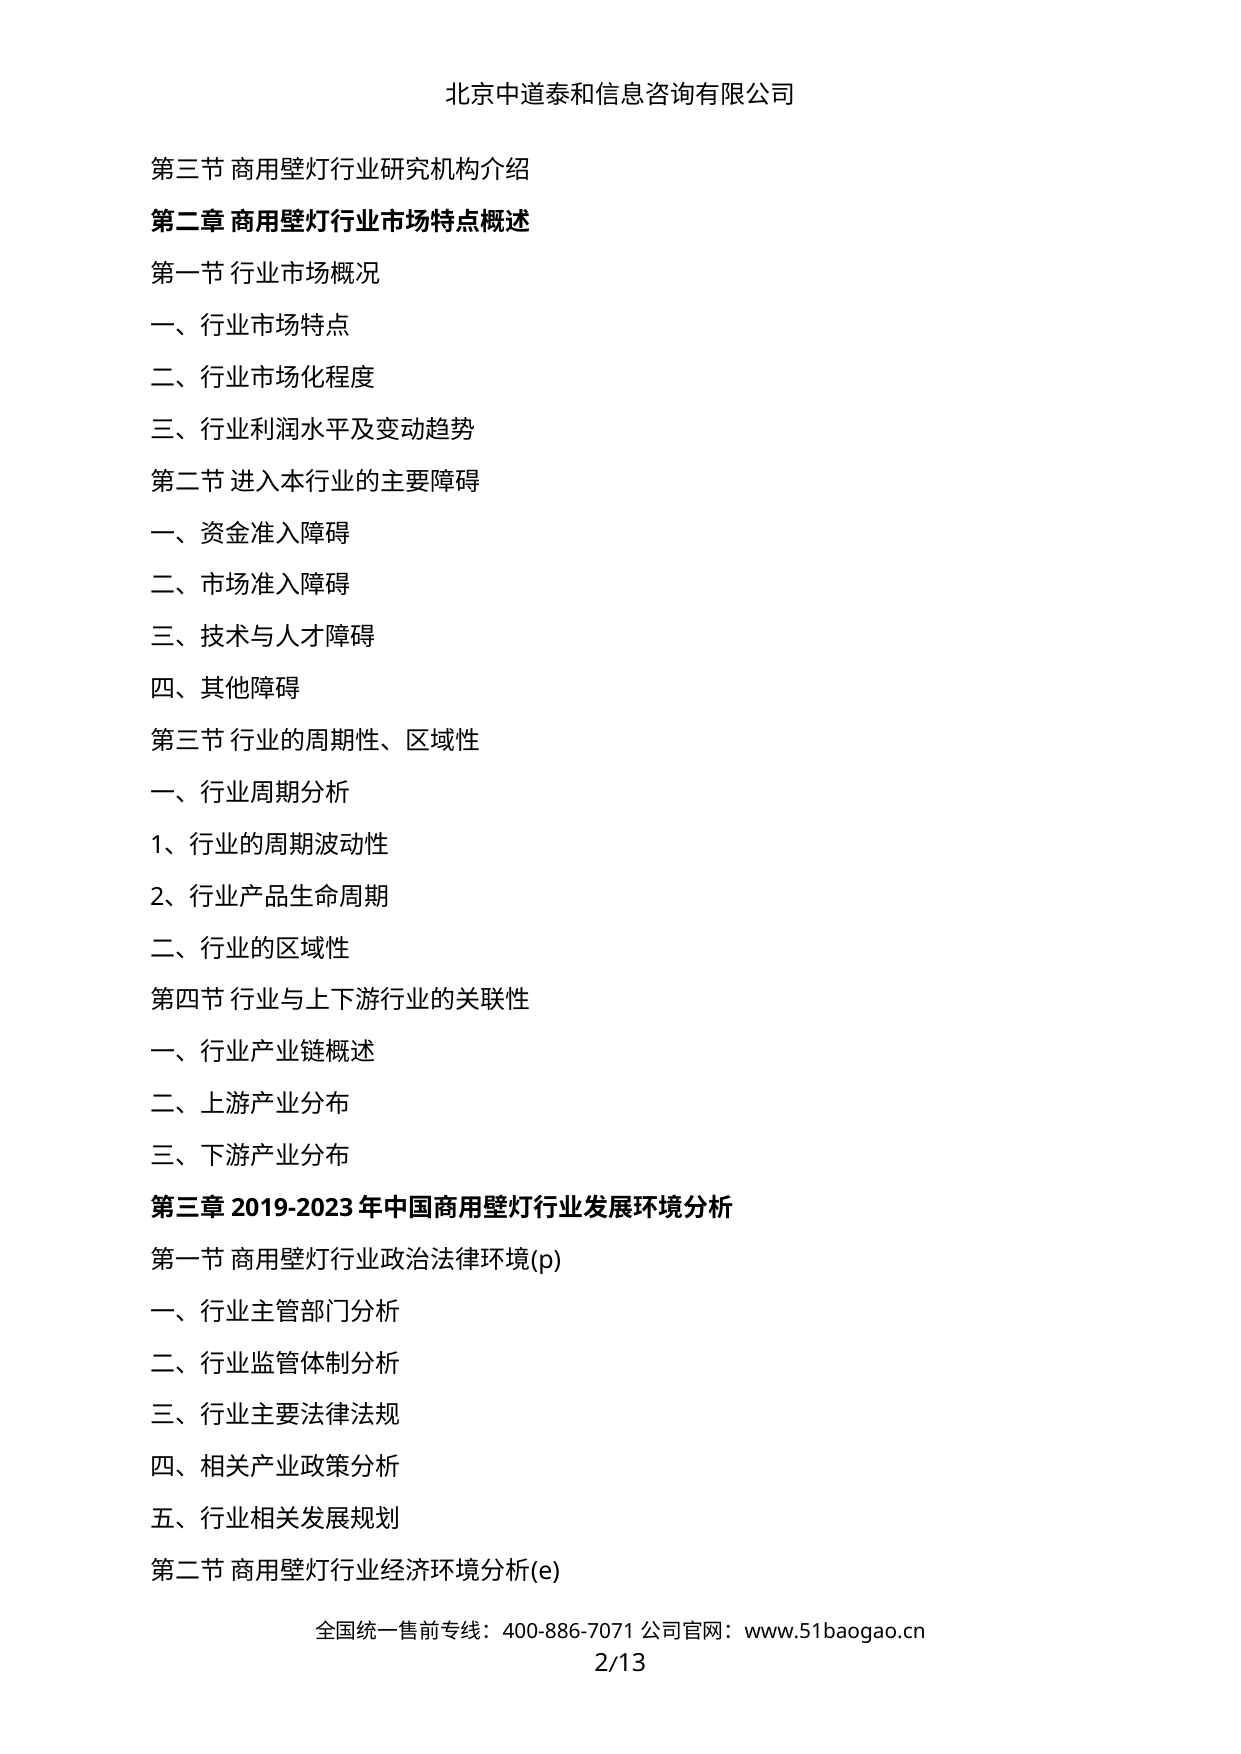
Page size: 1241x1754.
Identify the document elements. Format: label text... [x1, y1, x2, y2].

text 二、市场准入障碍 [150, 565, 1090, 601]
text 第一节 商用壁灯行业政治法律环境(p) [150, 1239, 1090, 1276]
text 五、行业相关发展规划 [150, 1499, 1090, 1535]
text 第二节 商用壁灯行业经济环境分析(e) [150, 1551, 1090, 1587]
text 二、行业监管体制分析 [150, 1343, 1090, 1379]
text 三、行业主要法律法规 [150, 1395, 1090, 1431]
text 一、行业产业链概述 [150, 1032, 1090, 1068]
text 四、其他障碍 [150, 669, 1090, 705]
text 一、行业市场特点 [150, 306, 1090, 342]
text 三、下游产业分布 [150, 1136, 1090, 1172]
text 第三节 商用壁灯行业研究机构介绍 [150, 150, 1090, 186]
text 第三章 2019-2023年中国商用壁灯行业发展环境分析 [150, 1187, 1090, 1224]
text 1、行业的周期波动性 [150, 824, 1090, 861]
text 第四节 行业与上下游行业的关联性 [150, 980, 1090, 1016]
text 二、上游产业分布 [150, 1084, 1090, 1120]
text 2、行业产品生命周期 [150, 876, 1090, 912]
text 第三节 行业的周期性、区域性 [150, 721, 1090, 757]
text 第二章 商用壁灯行业市场特点概述 [150, 202, 1090, 238]
text 第二节 进入本行业的主要障碍 [150, 461, 1090, 497]
text 一、行业周期分析 [150, 772, 1090, 809]
text 四、相关产业政策分析 [150, 1447, 1090, 1483]
text 二、行业市场化程度 [150, 357, 1090, 394]
text 一、行业主管部门分析 [150, 1291, 1090, 1327]
text 三、技术与人才障碍 [150, 617, 1090, 653]
text 三、行业利润水平及变动趋势 [150, 409, 1090, 446]
text 二、行业的区域性 [150, 928, 1090, 964]
text 一、资金准入障碍 [150, 513, 1090, 549]
text 第一节 行业市场概况 [150, 254, 1090, 290]
